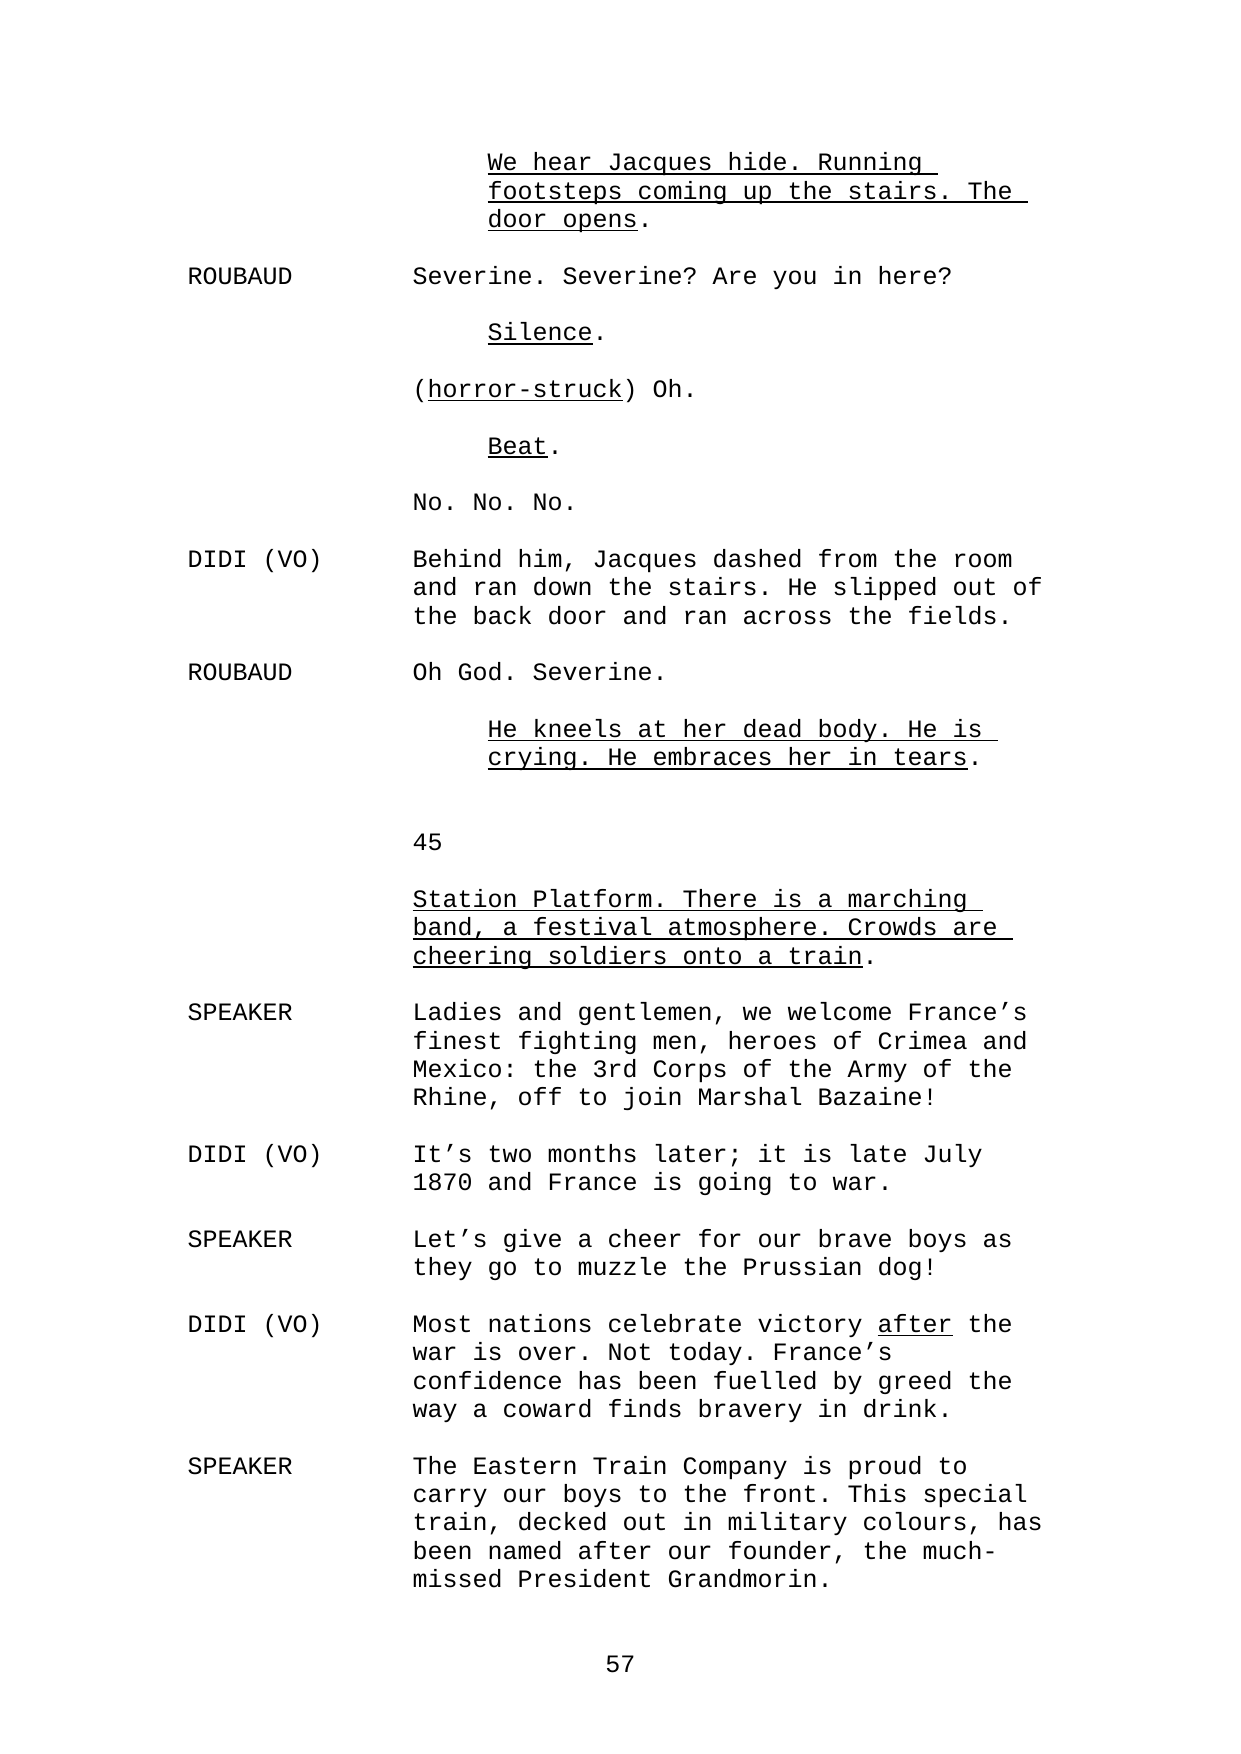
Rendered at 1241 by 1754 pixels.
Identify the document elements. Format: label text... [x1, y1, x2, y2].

text SPEAKER The Eastern Train Company is proud to carry our boys to the front. This special train, decked out in military colours, has been named after our founder, the much-missed President Grandmorin. [187, 1453, 1053, 1595]
text (horror-struck) Oh. [187, 377, 1053, 405]
text SPEAKER Let’s give a cheer for our brave boys as they go to muzzle the Prussian dog! [187, 1227, 1053, 1283]
text We hear Jacques hide. Running footsteps coming up the stairs. The door opens. [187, 150, 1053, 235]
text He kneels at her dead body. He is crying. He embraces her in tears. [187, 717, 1053, 773]
text Station Platform. There is a marching band, a festival atmosphere. Crowds are cheering soldiers onto a train. [187, 887, 1053, 972]
text SPEAKER Ladies and gentlemen, we welcome France’s finest fighting men, heroes of Crimea and Mexico: the 3rd Corps of the Army of the Rhine, off to join Marshal Bazaine! [187, 1000, 1053, 1113]
text ROUBAUD Oh God. Severine. [187, 660, 1053, 688]
text DIDI (VO) Behind him, Jacques dashed from the room and ran down the stairs. He slipped out of the back door and ran across the fields. [187, 547, 1053, 632]
text Silence. [187, 320, 1053, 348]
text ROUBAUD Severine. Severine? Are you in here? [187, 263, 1053, 292]
text DIDI (VO) It’s two months later; it is late July 1870 and France is going to war. [187, 1142, 1053, 1198]
text DIDI (VO) Most nations celebrate victory after the war is over. Not today. France’s confidence has been fuelled by greed the way a coward finds bravery in drink. [187, 1312, 1053, 1425]
text Beat. [187, 433, 1053, 462]
text No. No. No. [187, 490, 1053, 518]
